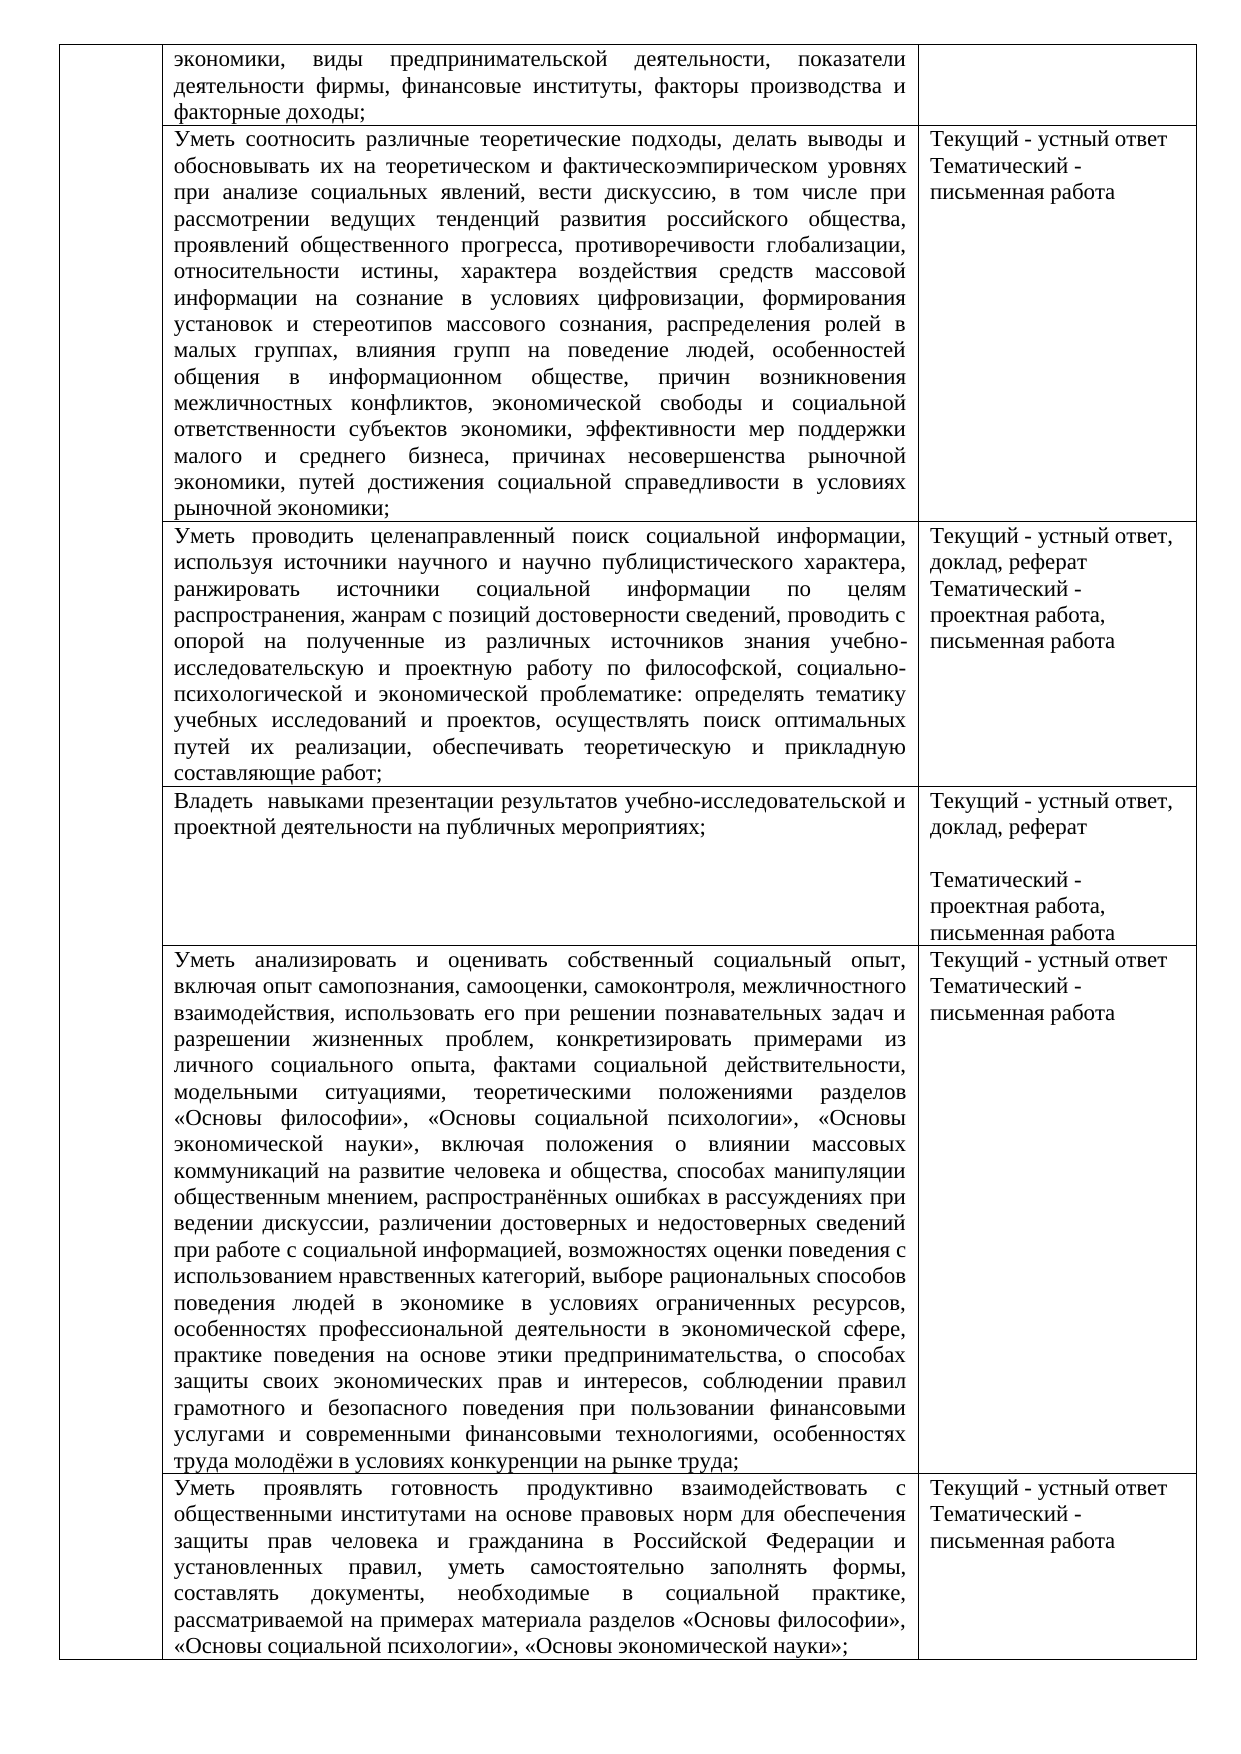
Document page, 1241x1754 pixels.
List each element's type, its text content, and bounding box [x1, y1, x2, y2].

table_cell Текущий - устный ответ Тематический - письменная работа [919, 126, 1196, 521]
table_cell Текущий - устный ответ Тематический - письменная работа [919, 946, 1196, 1473]
table_cell Текущий - устный ответ, доклад, реферат Тематический - проектная работа, письменная работа [919, 787, 1196, 945]
table_cell Владеть навыками презентации результатов учебно-исследовательской и проектной деятельности на публичных мероприятиях; [163, 787, 918, 945]
table_cell Уметь соотносить различные теоретические подходы, делать выводы и обосновывать их на теоретическом и фактическо­эмпирическом уровнях при анализе социальных явлений, вести дискуссию, в том числе при рассмотрении ведущих тенденций развития российского общества, проявлений общественного прогресса, противоречивости глобализации, относительности истины, характера воздействия средств массовой информации на сознание в условиях цифровизации, формирования установок и стереотипов массового сознания, распределения ролей в малых группах, влияния групп на поведение людей, особенностей общения в информационном обществе, причин возникновения межличностных конфликтов, экономической свободы и социальной ответственности субъектов экономики, эффективности мер поддержки малого и среднего бизнеса, причинах несовершенства рыночной экономики, путей достижения социальной справедливости в условиях рыночной экономики; [163, 126, 918, 521]
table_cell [163, 45, 918, 124]
table_cell Текущий - устный ответ, доклад, реферат Тематический - проектная работа, письменная работа [919, 522, 1196, 786]
table_cell Уметь анализировать и оценивать собственный социальный опыт, включая опыт самопознания, самооценки, самоконтроля, межличностного взаимодействия, использовать его при решении познавательных задач и разрешении жизненных проблем, конкретизировать примерами из личного социального опыта, фактами социальной действительности, модельными ситуациями, теоретическими положениями разделов «Основы философии», «Основы социальной психологии», «Основы экономической науки», включая положения о влиянии массовых коммуникаций на развитие человека и общества, способах манипуляции общественным мнением, распространённых ошибках в рассуждениях при ведении дискуссии, различении достоверных и недостоверных сведений при работе с социальной информацией, возможностях оценки поведения с использованием нравственных категорий, выборе рациональных способов поведения людей в экономике в условиях ограниченных ресурсов, особенностях профессиональной деятельности в экономической сфере, практике поведения на основе этики предпринимательства, о способах защиты своих экономических прав и интересов, соблюдении правил грамотного и безопасного поведения при пользовании финансовыми услугами и современными финансовыми технологиями, особенностях труда молодёжи в условиях конкуренции на рынке труда; [163, 946, 918, 1473]
table_cell Текущий - устный ответ Тематический - письменная работа [919, 1474, 1196, 1658]
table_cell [919, 45, 1196, 124]
table_cell Уметь проявлять готовность продуктивно взаимодействовать с общественными институтами на основе правовых норм для обеспечения защиты прав человека и гражданина в Российской Федерации и установленных правил, уметь самостоятельно заполнять формы, составлять документы, необходимые в социальной практике, рассматриваемой на примерах материала разделов «Основы философии», «Основы социальной психологии», «Основы экономической науки»; [163, 1474, 918, 1658]
table_cell Уметь проводить целенаправленный поиск социальной информации, используя источники научного и научно публицистического характера, ранжировать источники социальной информации по целям распространения, жанрам с позиций достоверности сведений, проводить с опорой на полученные из различных источников знания учебно­исследовательскую и проектную работу по философской, социально-психологической и экономической проблематике: определять тематику учебных исследований и проектов, осуществлять поиск оптимальных путей их реализации, обеспечивать теоретическую и прикладную составляющие работ; [163, 522, 918, 786]
